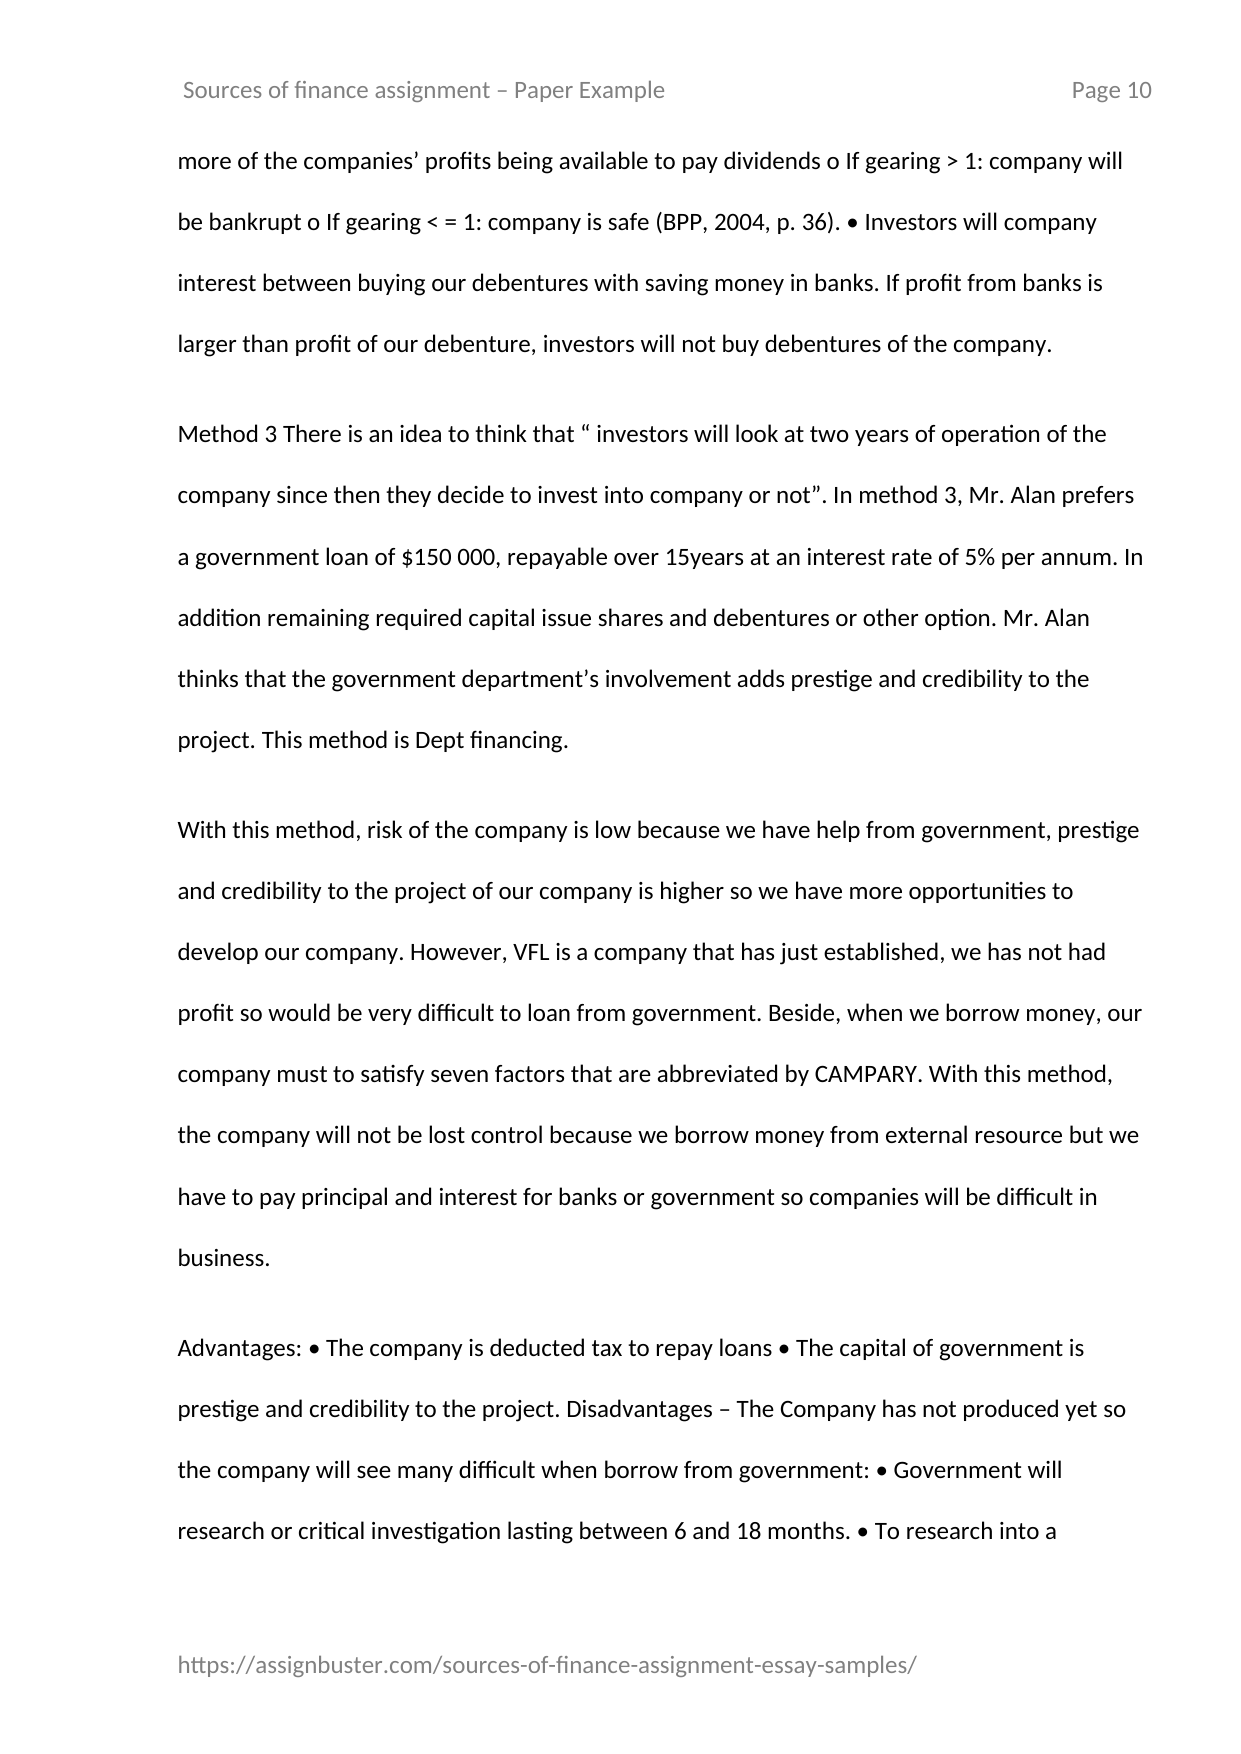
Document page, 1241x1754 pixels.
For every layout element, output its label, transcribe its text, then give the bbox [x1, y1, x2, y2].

text Method 3 There is an idea to think that “ investors will look at two years of operation of the company since then they decide to invest into company or not”. In method 3, Mr. Alan prefers a government loan of $150 000, repayable over 15years at an interest rate of 5% per annum. In addition remaining required capital issue shares and debentures or other option. Mr. Alan thinks that the government department’s involvement adds prestige and credibility to the project. This method is Dept financing. [177, 419, 1152, 754]
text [177, 145, 1152, 359]
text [177, 1332, 1152, 1546]
text With this method, risk of the company is low because we have help from government, prestige and credibility to the project of our company is higher so we have more opportunities to develop our company. However, VFL is a company that has just established, we has not had profit so would be very difficult to loan from government. Beside, when we borrow money, our company must to satisfy seven factors that are abbreviated by CAMPARY. With this method, the company will not be lost control because we borrow money from external resource but we have to pay principal and interest for banks or government so companies will be difficult in business. [177, 814, 1152, 1272]
